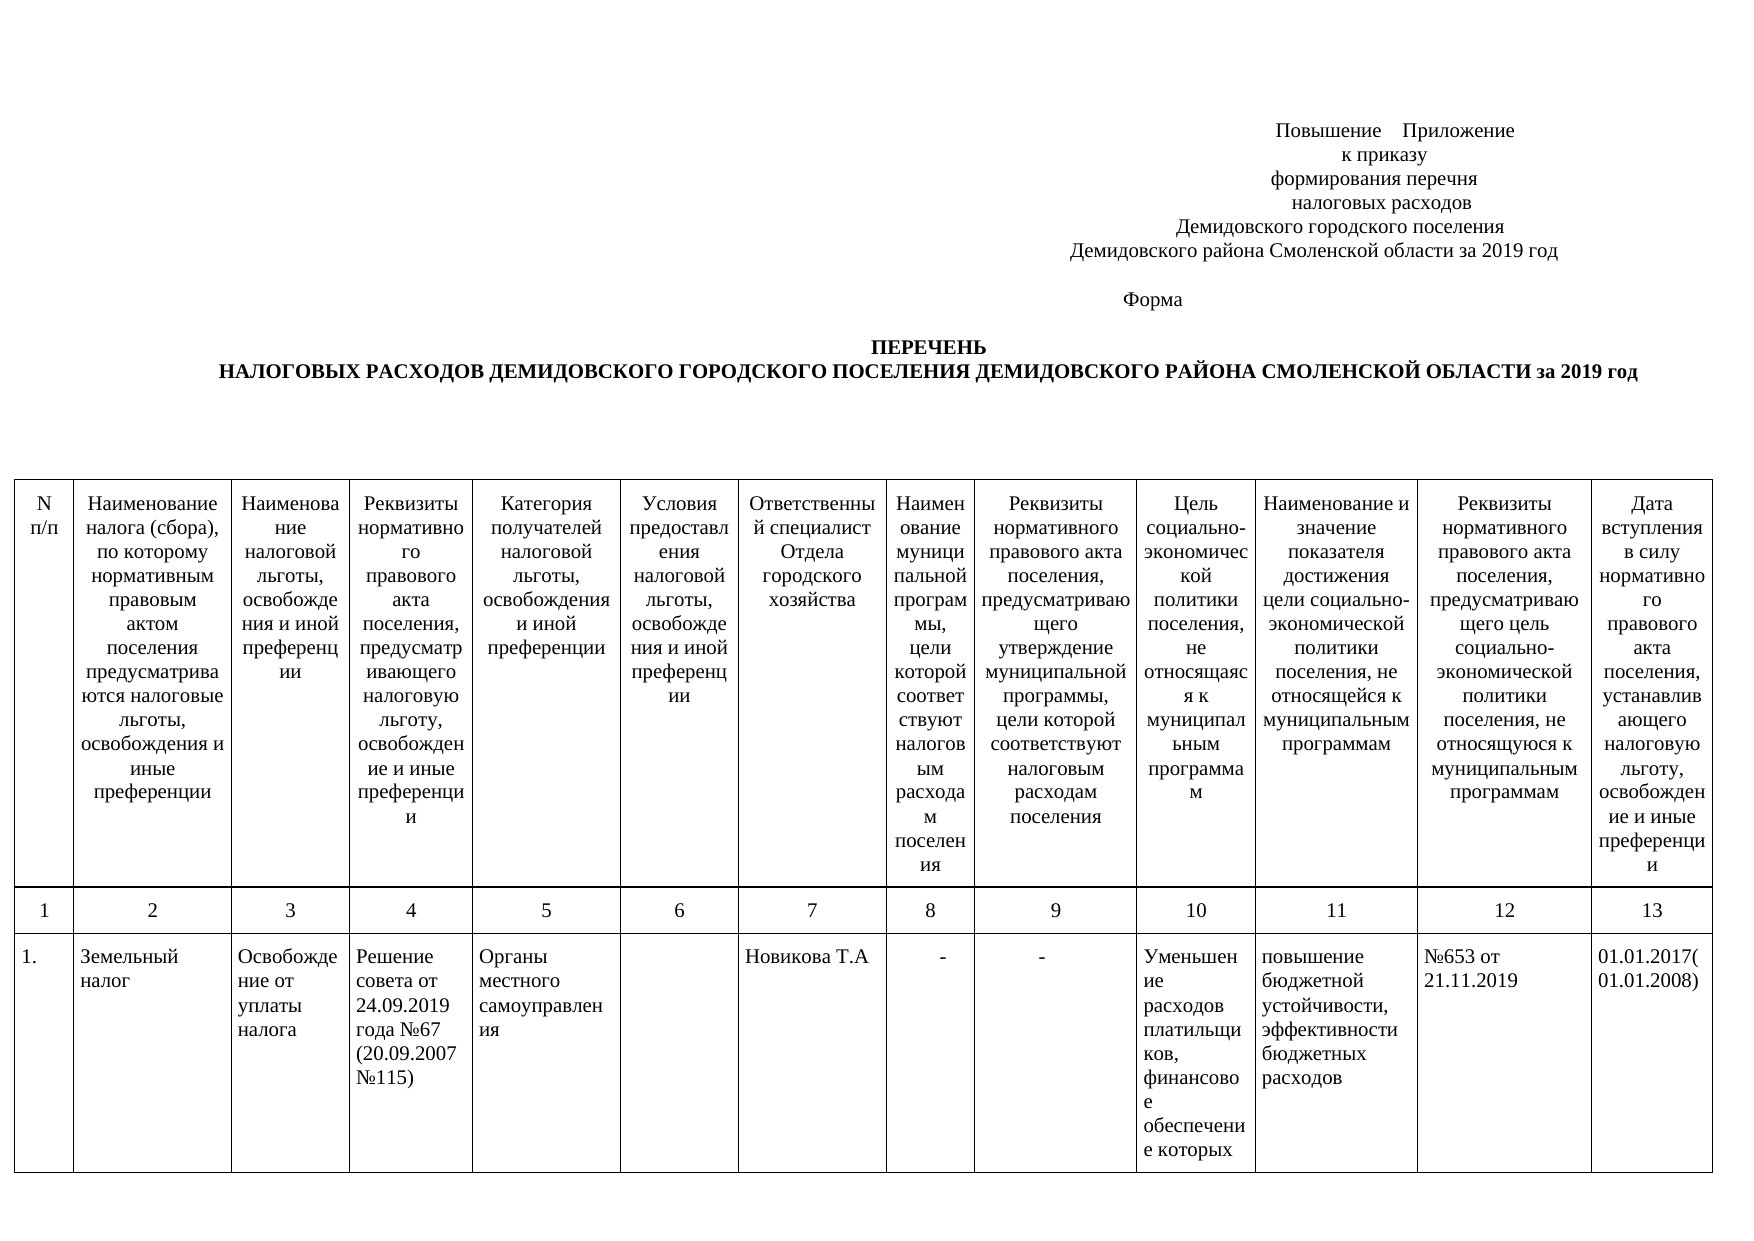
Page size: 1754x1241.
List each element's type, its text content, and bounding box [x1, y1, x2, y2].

table_header N п/п [15, 480, 73, 886]
table_cell 6 [621, 888, 738, 933]
text Форма [103, 287, 1754, 311]
table_cell Земельный налог [74, 934, 231, 1172]
table_cell 7 [739, 888, 886, 933]
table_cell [350, 934, 472, 1172]
table_header Цель социально-экономической политики поселения, не относящаяся к муниципальным программам [1137, 480, 1255, 886]
table_header Наименование муниципальной программы, цели которой соответствуют налоговым расходам поселения [887, 480, 974, 886]
table_cell Новикова Т.А [739, 934, 886, 1172]
table_cell 5 [473, 888, 620, 933]
table_cell 9 [975, 888, 1136, 933]
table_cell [473, 934, 620, 1172]
table_cell 3 [232, 888, 349, 933]
table_header Реквизиты нормативного правового акта поселения, предусматривающего утверждение муниципальной программы, цели которой соответствуют налоговым расходам поселения [975, 480, 1136, 886]
table_header Ответственный специалист Отдела городского хозяйства [739, 480, 886, 886]
text Демидовского городского поселения [103, 214, 1754, 238]
table_header Категория получателей налоговой льготы, освобождения и иной преференции [473, 480, 620, 886]
table_cell 1 [15, 888, 73, 933]
table_header Наименование и значение показателя достижения цели социально-экономической политики поселения, не относящейся к муниципальным программам [1256, 480, 1417, 886]
table_header Наименование налога (сбора), по которому нормативным правовым актом поселения предусматриваются налоговые льготы, освобождения и иные преференции [74, 480, 231, 886]
text налоговых расходов [103, 190, 1754, 214]
table_cell 8 [887, 888, 974, 933]
text Демидовского района Смоленской области за 2019 год [103, 238, 1754, 262]
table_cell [1256, 934, 1417, 1172]
title ПЕРЕЧЕНЬ [103, 335, 1754, 359]
table_cell 11 [1256, 888, 1417, 933]
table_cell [1592, 934, 1712, 1172]
table_cell 4 [350, 888, 472, 933]
table_cell №653 от 21.11.2019 [1418, 934, 1591, 1172]
table_cell - [975, 934, 1136, 1172]
table_header Условия предоставления налоговой льготы, освобождения и иной преференции [621, 480, 738, 886]
text Повышение Приложение [103, 118, 1713, 142]
table_cell - [887, 934, 974, 1172]
table_cell 10 [1137, 888, 1255, 933]
table_header Реквизиты нормативного правового акта поселения, предусматривающего налоговую льготу, освобождение и иные преференции [350, 480, 472, 886]
title НАЛОГОВЫХ РАСХОДОВ ДЕМИДОВСКОГО ГОРОДСКОГО ПОСЕЛЕНИЯ ДЕМИДОВСКОГО РАЙОНА СМОЛЕНСКОЙ ОБЛАСТИ за 2019 год [103, 359, 1754, 383]
table_cell 2 [74, 888, 231, 933]
table_header Дата вступления в силу нормативного правового акта поселения, устанавливающего налоговую льготу, освобождение и иные преференции [1592, 480, 1712, 886]
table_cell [1137, 934, 1255, 1172]
text формирования перечня [103, 166, 1754, 190]
table_header Наименование налоговой льготы, освобождения и иной преференции [232, 480, 349, 886]
table_cell 13 [1592, 888, 1712, 933]
table_cell 1. [15, 934, 73, 1172]
table_cell 12 [1418, 888, 1591, 933]
table_header Реквизиты нормативного правового акта поселения, предусматривающего цель социально-экономической политики поселения, не относящуюся к муниципальным программам [1418, 480, 1591, 886]
table_cell [621, 934, 738, 1172]
text к приказу [103, 142, 1754, 166]
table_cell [232, 934, 349, 1172]
